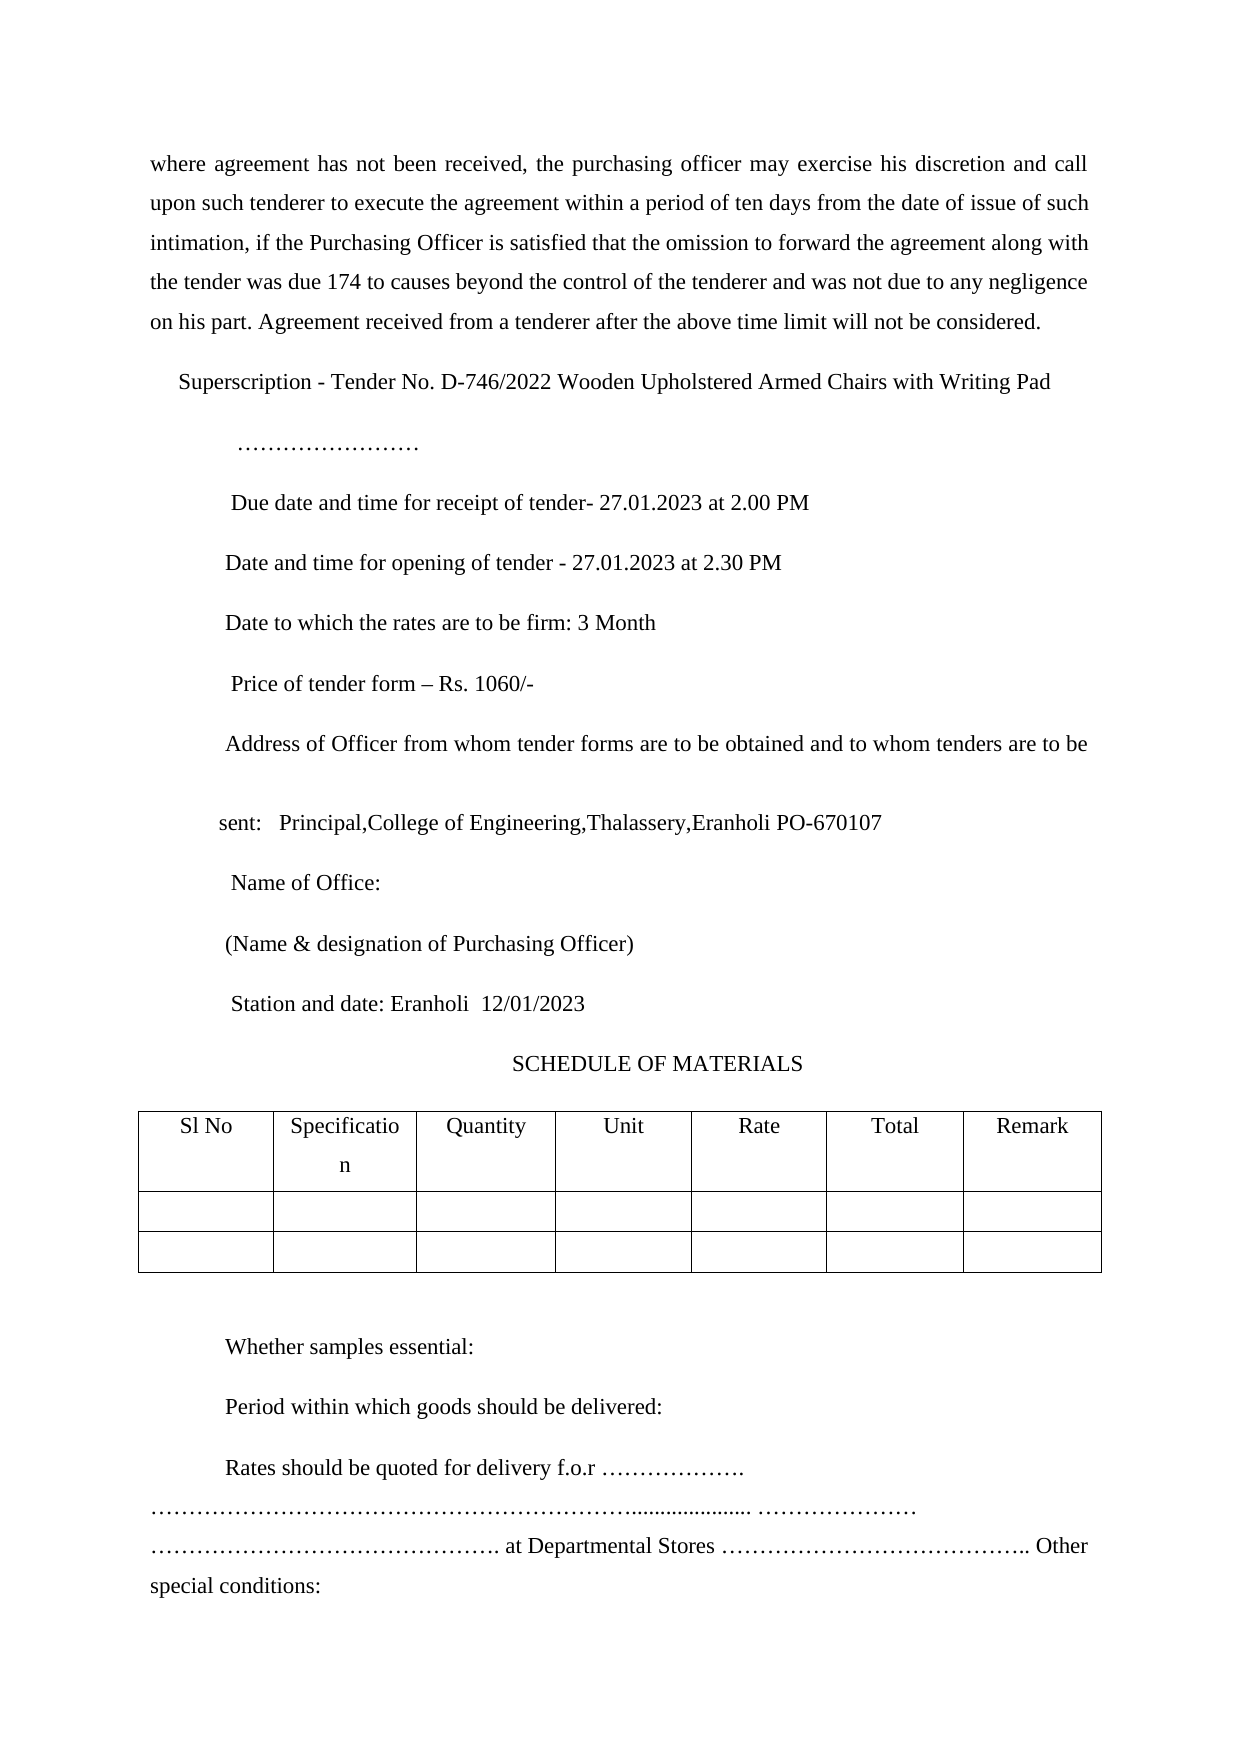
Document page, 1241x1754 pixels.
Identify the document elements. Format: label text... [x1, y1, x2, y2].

text Date to which the rates are to be firm: 3 Month [150, 609, 1090, 636]
table_cell [274, 1232, 416, 1272]
table_cell [139, 1192, 273, 1231]
table_cell [964, 1232, 1101, 1272]
text Due date and time for receipt of tender- 27.01.2023 at 2.00 PM [150, 489, 1090, 515]
table_header Total [827, 1112, 963, 1191]
table_header Sl No [139, 1112, 273, 1191]
text Whether samples essential: [150, 1333, 1090, 1359]
text Date and time for opening of tender - 27.01.2023 at 2.30 PM [150, 549, 1090, 576]
text Address of Officer from whom tender forms are to be obtained and to whom tenders are to be sent: Principal,College of Engineering,Thalassery,Eranholi PO-670107 [150, 730, 1090, 835]
table_cell [692, 1192, 826, 1231]
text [150, 150, 1090, 334]
text Superscription - Tender No. D-746/2022 Wooden Upholstered Armed Chairs with Writing Pad [150, 368, 1090, 394]
text SCHEDULE OF MATERIALS [150, 1050, 1090, 1077]
table_header Quantity [417, 1112, 555, 1191]
table_cell [556, 1192, 691, 1231]
text Station and date: Eranholi 12/01/2023 [150, 990, 1090, 1016]
table_header Remark [964, 1112, 1101, 1191]
table_header Specification [274, 1112, 416, 1191]
table_cell [139, 1232, 273, 1272]
table_cell [274, 1192, 416, 1231]
text Name of Office: [150, 869, 1090, 896]
table_header Unit [556, 1112, 691, 1191]
table_cell [964, 1192, 1101, 1231]
table_cell [556, 1232, 691, 1272]
table_cell [827, 1192, 963, 1231]
text Period within which goods should be delivered: [150, 1393, 1090, 1420]
table_cell [417, 1232, 555, 1272]
text …………………… [150, 428, 1090, 455]
table_header Rate [692, 1112, 826, 1191]
table_cell [417, 1192, 555, 1231]
table_cell [827, 1232, 963, 1272]
text Rates should be quoted for delivery f.o.r ……………….………………………………………………………..................... ………………… ………………………………………. at Departmental Stores ………………………………….. Other special conditions: [150, 1454, 1090, 1598]
text (Name & designation of Purchasing Officer) [150, 930, 1090, 956]
text Price of tender form – Rs. 1060/- [150, 670, 1090, 696]
table_cell [692, 1232, 826, 1272]
